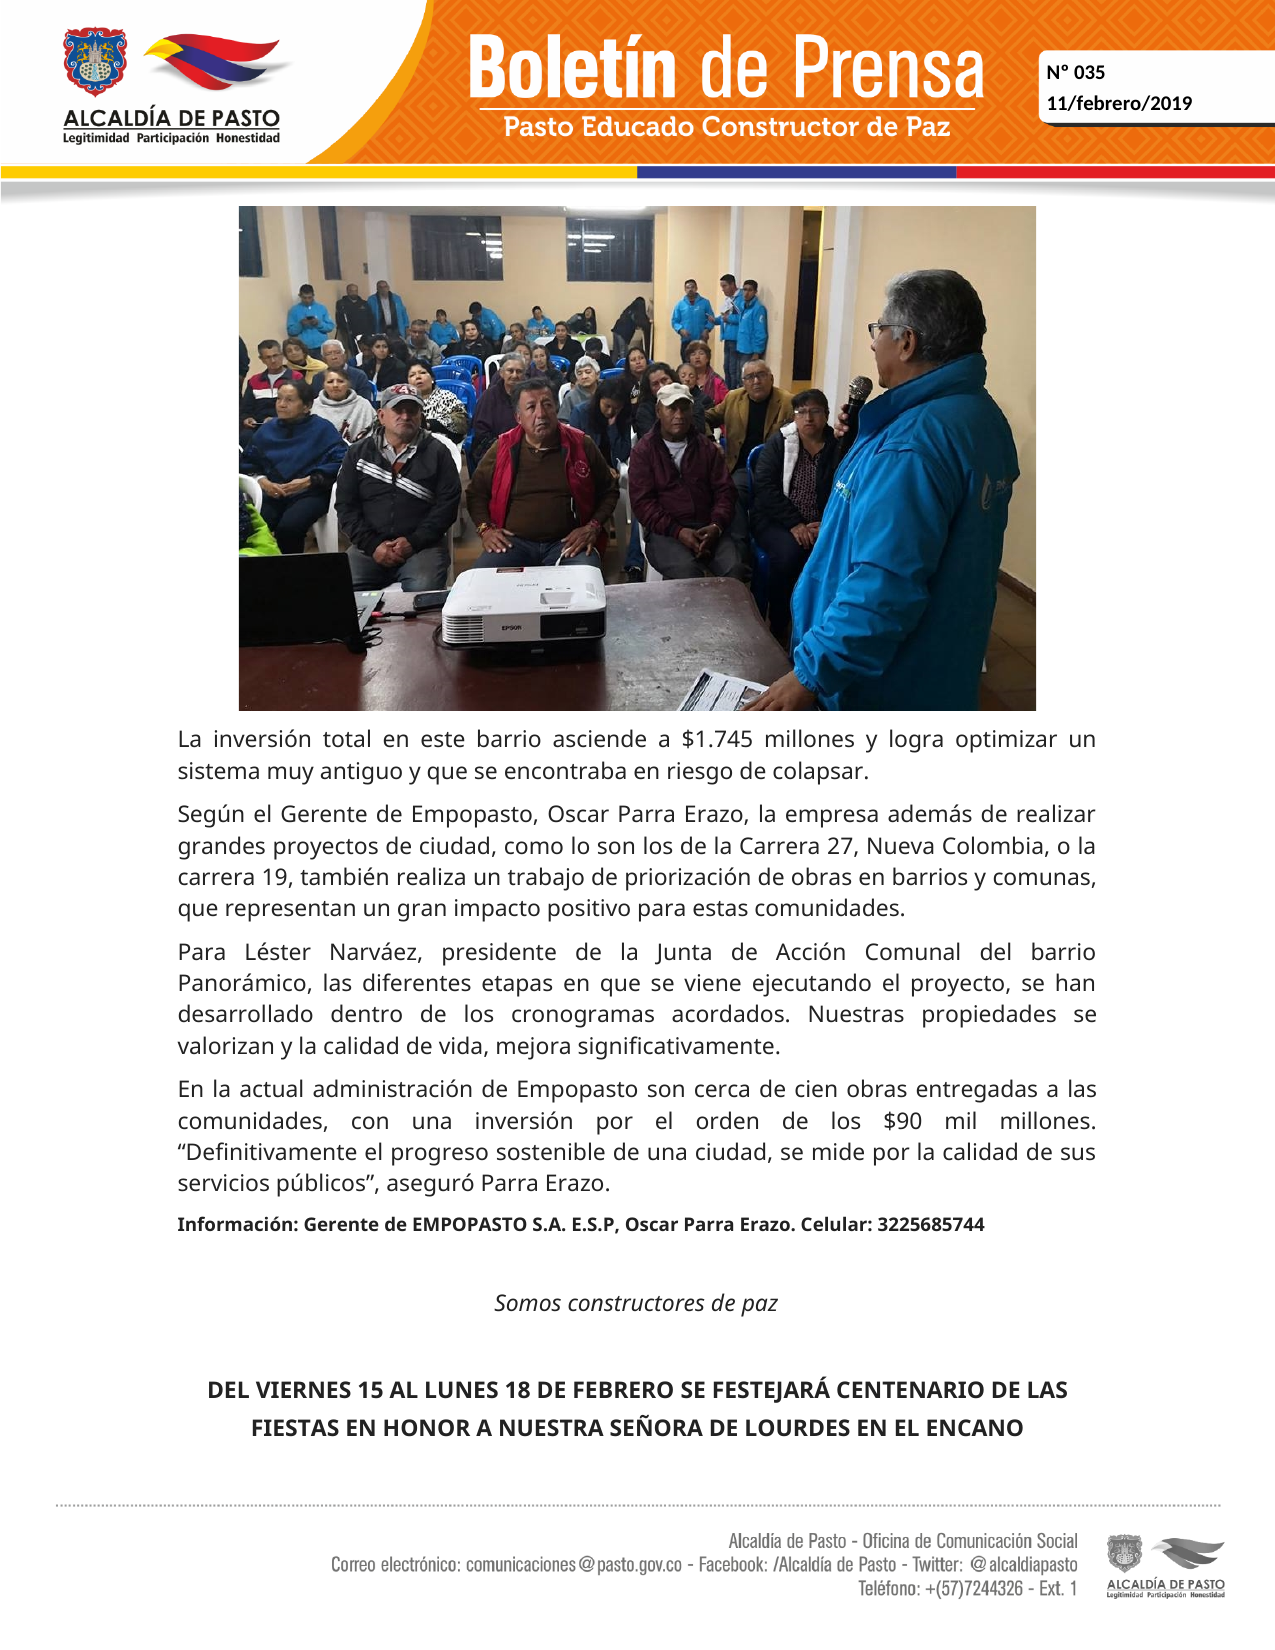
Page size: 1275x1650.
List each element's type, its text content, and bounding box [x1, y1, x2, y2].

text DEL VIERNES 15 AL LUNES 18 DE FEBRERO SE FESTEJARÁ CENTENARIO DE LAS FIESTAS EN HONOR A NUESTRA SEÑORA DE LOURDES EN EL ENCANO [177, 1374, 1098, 1443]
text Según el Gerente de Empopasto, Oscar Parra Erazo, la empresa además de realizar grandes proyectos de ciudad, como lo son los de la Carrera 27, Nueva Colombia, o la carrera 19, también realiza un trabajo de priorización de obras en barrios y comunas, que representan un gran impacto positivo para estas comunidades. [177, 798, 1098, 923]
text La inversión total en este barrio asciende a $1.745 millones y logra optimizar un sistema muy antiguo y que se encontraba en riesgo de colapsar. [177, 723, 1098, 786]
text En la actual administración de Empopasto son cerca de cien obras entregadas a las comunidades, con una inversión por el orden de los $90 mil millones. “Definitivamente el progreso sostenible de una ciudad, se mide por la calidad de sus servicios públicos”, aseguró Parra Erazo. [177, 1073, 1098, 1198]
text Para Léster Narváez, presidente de la Junta de Acción Comunal del barrio Panorámico, las diferentes etapas en que se viene ejecutando el proyecto, se han desarrollado dentro de los cronogramas acordados. Nuestras propiedades se valorizan y la calidad de vida, mejora significativamente. [177, 936, 1098, 1061]
picture [0, 0, 1275, 1645]
text Somos constructores de paz [177, 1287, 1098, 1318]
text Información: Gerente de EMPOPASTO S.A. E.S.P, Oscar Parra Erazo. Celular: 3225685744 [177, 1211, 1098, 1236]
